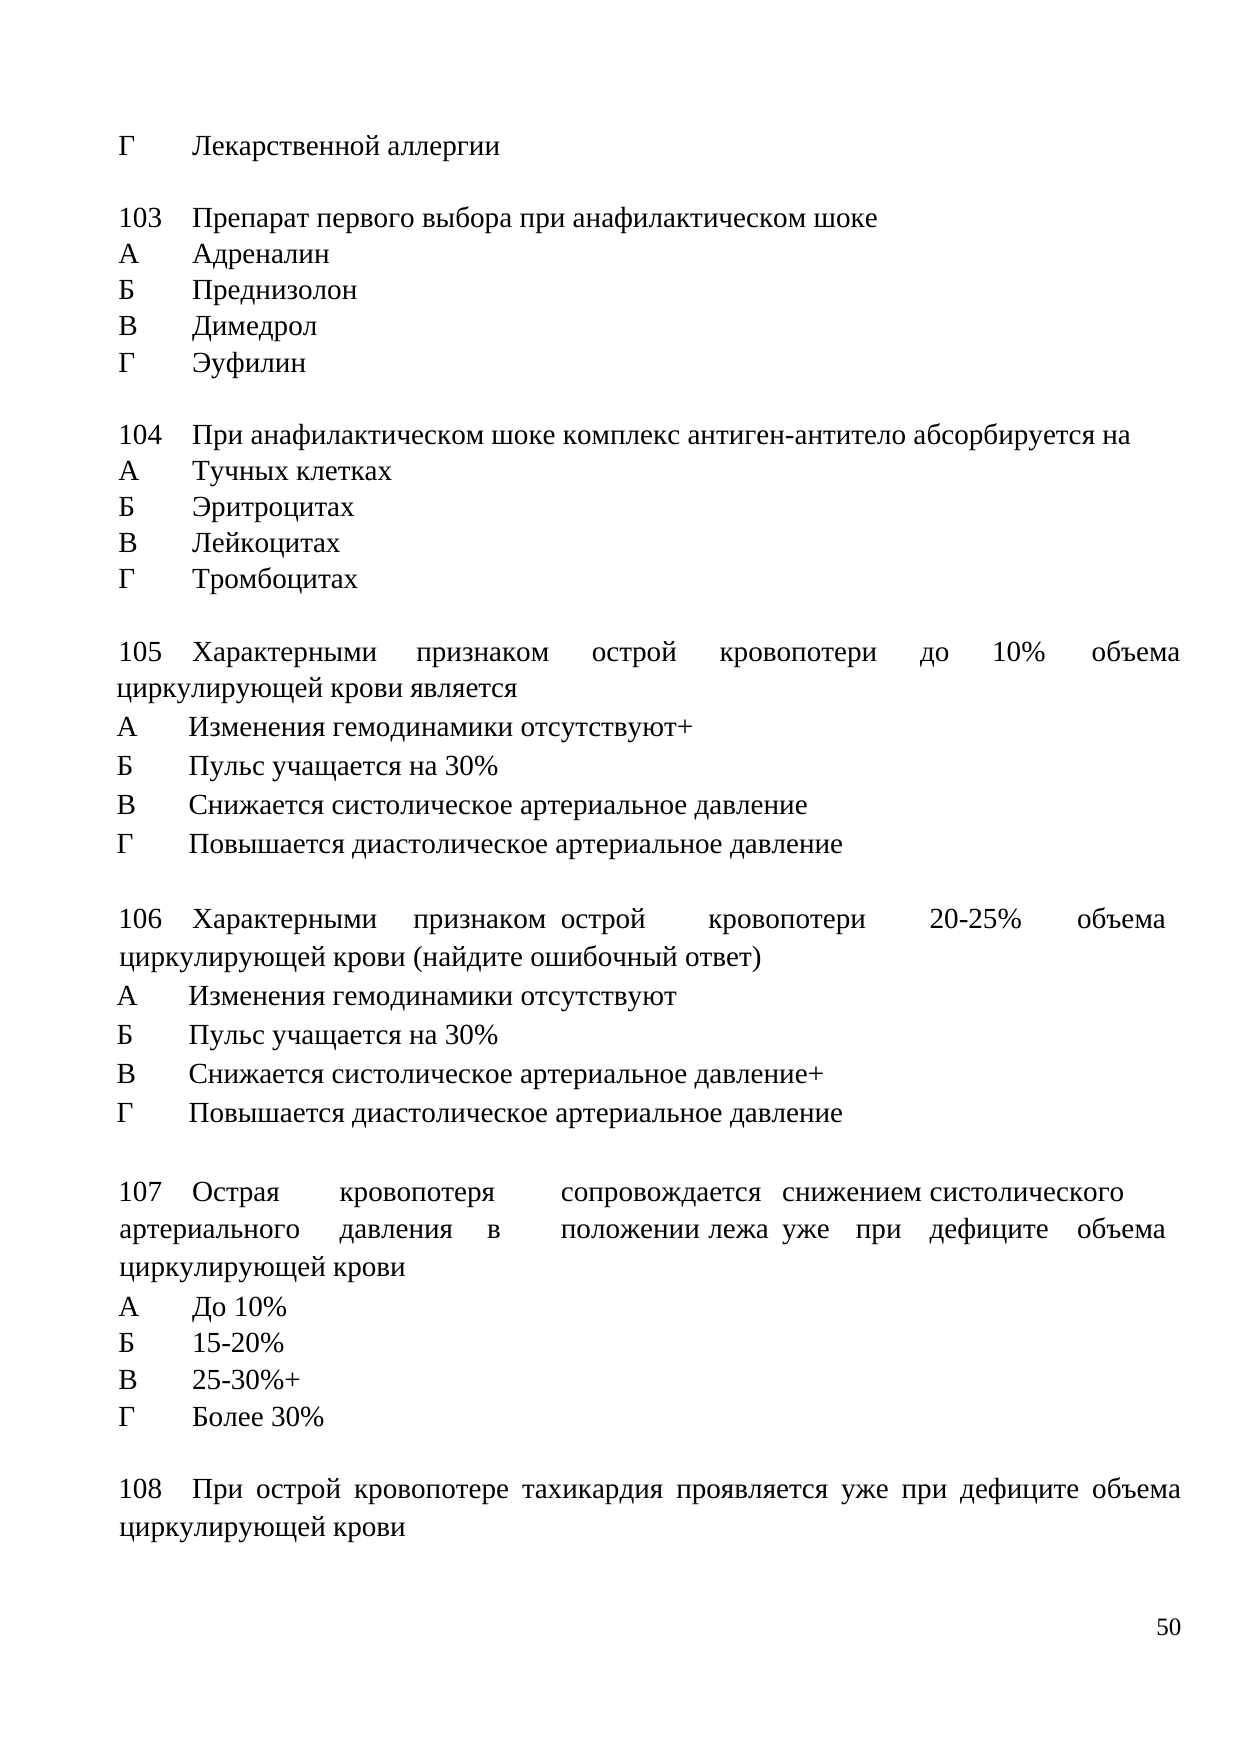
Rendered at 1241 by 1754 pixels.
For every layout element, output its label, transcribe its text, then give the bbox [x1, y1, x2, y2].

text А Изменения гемодинамики отсутствуют [116, 978, 1188, 1012]
list При острой кровопотере тахикардия проявляется уже при дефиците объема циркулирующей крови [118, 1472, 1182, 1543]
text циркулирующей крови является [116, 670, 1182, 703]
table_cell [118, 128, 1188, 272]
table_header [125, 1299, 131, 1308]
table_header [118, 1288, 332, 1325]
text В Снижается систолическое артериальное давление+ [116, 1056, 1188, 1090]
text А Изменения гемодинамики отсутствуют+ [116, 709, 1188, 743]
text Г Повышается диастолическое артериальное давление [116, 1096, 1188, 1129]
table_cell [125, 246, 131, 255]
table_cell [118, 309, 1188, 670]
text Б Пульс учащается на 30% [116, 1017, 1188, 1051]
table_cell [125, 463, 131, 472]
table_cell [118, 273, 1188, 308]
text Г Повышается диастолическое артериальное давление [116, 826, 1188, 860]
text Б Пульс учащается на 30% [116, 748, 1188, 782]
list Характерными признаком острой кровопотери 20-25% объема циркулирующей крови (найдите ошибочный ответ) [118, 901, 1182, 973]
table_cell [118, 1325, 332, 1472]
text В Снижается систолическое артериальное давление [116, 787, 1188, 821]
list Острая кровопотеря сопровождается снижением систолического артериального давления в положении лежа уже при дефиците объема циркулирующей крови [118, 1174, 1182, 1283]
